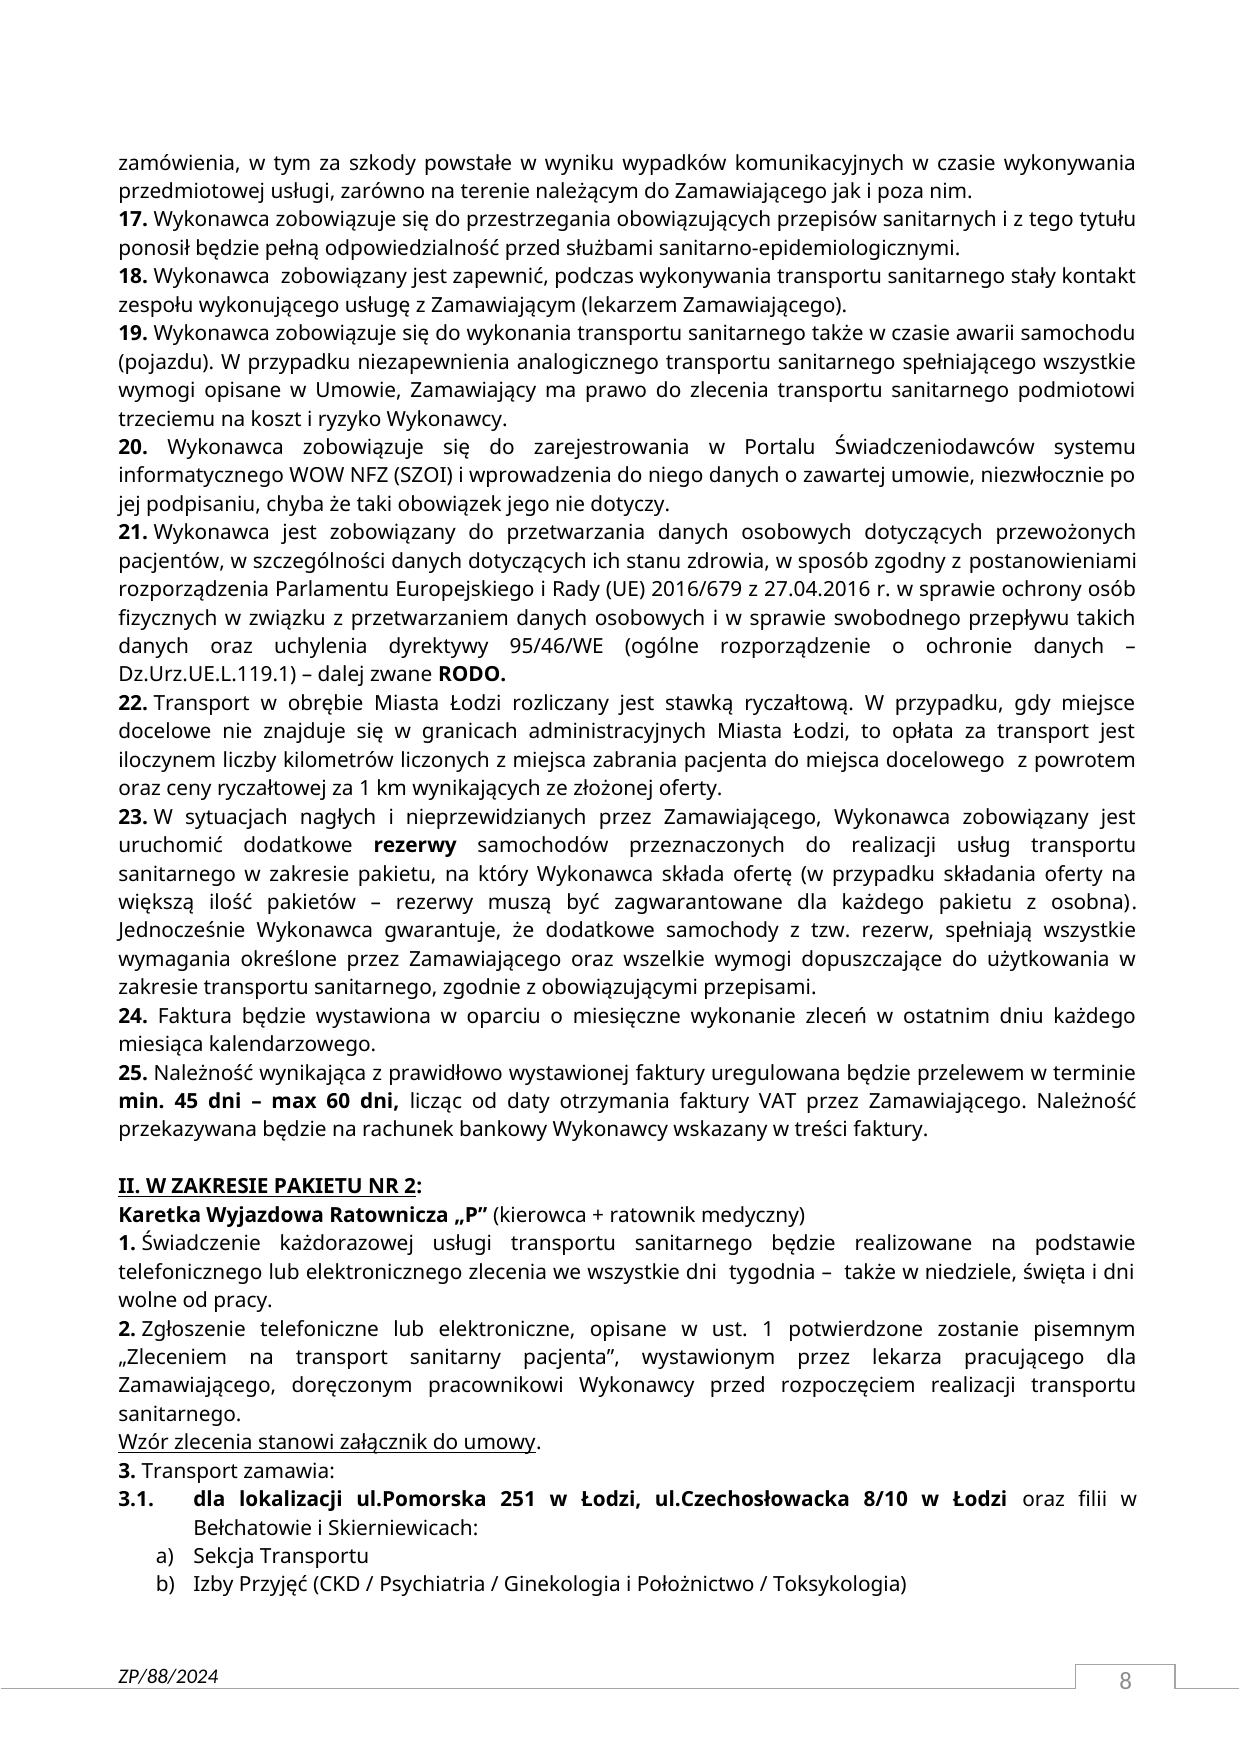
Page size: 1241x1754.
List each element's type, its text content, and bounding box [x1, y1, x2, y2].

text 20. Wykonawca zobowiązuje się do zarejestrowania w Portalu Świadczeniodawców systemu informatycznego WOW NFZ (SZOI) i wprowadzenia do niego danych o zawartej umowie, niezwłocznie po jej podpisaniu, chyba że taki obowiązek jego nie dotyczy. [118, 432, 1137, 517]
text 25. Należność wynikająca z prawidłowo wystawionej faktury uregulowana będzie przelewem w terminie min. 45 dni – max 60 dni, licząc od daty otrzymania faktury VAT przez Zamawiającego. Należność przekazywana będzie na rachunek bankowy Wykonawcy wskazany w treści faktury. [118, 1086, 1137, 1143]
text 23. W sytuacjach nagłych i nieprzewidzianych przez Zamawiającego, Wykonawca zobowiązany jest uruchomić dodatkowe rezerwy samochodów przeznaczonych do realizacji usług transportu sanitarnego w zakresie pakietu, na który Wykonawca składa ofertę (w przypadku składania oferty na większą ilość pakietów – rezerwy muszą być zagwarantowane dla każdego pakietu z osobna). Jednocześnie Wykonawca gwarantuje, że dodatkowe samochody z tzw. rezerw, spełniają wszystkie wymagania określone przez Zamawiającego oraz wszelkie wymogi dopuszczające do użytkowania w zakresie transportu sanitarnego, zgodnie z obowiązującymi przepisami. [118, 802, 1137, 1001]
text 2. Zgłoszenie telefoniczne lub elektroniczne, opisane w ust. 1 potwierdzone zostanie pisemnym „Zleceniem na transport sanitarny pacjenta”, wystawionym przez lekarza pracującego dla Zamawiającego, doręczonym pracownikowi Wykonawcy przed rozpoczęciem realizacji transportu sanitarnego. [118, 1314, 1137, 1427]
text 1. Świadczenie każdorazowej usługi transportu sanitarnego będzie realizowane na podstawie telefonicznego lub elektronicznego zlecenia we wszystkie dni tygodnia – także w niedziele, święta i dni wolne od pracy. [118, 1228, 1137, 1314]
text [118, 148, 1137, 204]
list Sekcja Transportu [156, 1541, 1137, 1569]
text Wzór zlecenia stanowi załącznik do umowy. [118, 1427, 1137, 1456]
list Izby Przyjęć (CKD / Psychiatria / Ginekologia i Położnictwo / Toksykologia) [156, 1569, 1137, 1598]
text 21. Wykonawca jest zobowiązany do przetwarzania danych osobowych dotyczących przewożonych pacjentów, w szczególności danych dotyczących ich stanu zdrowia, w sposób zgodny z postanowieniami rozporządzenia Parlamentu Europejskiego i Rady (UE) 2016/679 z 27.04.2016 r. w sprawie ochrony osób fizycznych w związku z przetwarzaniem danych osobowych i w sprawie swobodnego przepływu takich danych oraz uchylenia dyrektywy 95/46/WE (ogólne rozporządzenie o ochronie danych – Dz.Urz.UE.L.119.1) – dalej zwane RODO. [118, 517, 1137, 688]
text 17. Wykonawca zobowiązuje się do przestrzegania obowiązujących przepisów sanitarnych i z tego tytułu ponosił będzie pełną odpowiedzialność przed służbami sanitarno-epidemiologicznymi. [118, 204, 1137, 261]
text 24. Faktura będzie wystawiona w oparciu o miesięczne wykonanie zleceń w ostatnim dniu każdego miesiąca kalendarzowego. [118, 1001, 1137, 1058]
text 18. Wykonawca zobowiązany jest zapewnić, podczas wykonywania transportu sanitarnego stały kontakt zespołu wykonującego usługę z Zamawiającym (lekarzem Zamawiającego). [118, 261, 1137, 318]
text Karetka Wyjazdowa Ratownicza „P” (kierowca + ratownik medyczny) [118, 1200, 1137, 1228]
text II. W ZAKRESIE PAKIETU NR 2: [118, 1171, 1137, 1200]
text 3. Transport zamawia: [118, 1456, 1137, 1484]
list dla lokalizacji ul.Pomorska 251 w Łodzi, ul.Czechosłowacka 8/10 w Łodzi oraz filii w Bełchatowie i Skierniewicach: [118, 1484, 1137, 1541]
text 22. Transport w obrębie Miasta Łodzi rozliczany jest stawką ryczałtową. W przypadku, gdy miejsce docelowe nie znajduje się w granicach administracyjnych Miasta Łodzi, to opłata za transport jest iloczynem liczby kilometrów liczonych z miejsca zabrania pacjenta do miejsca docelowego z powrotem oraz ceny ryczałtowej za 1 km wynikających ze złożonej oferty. [118, 688, 1137, 802]
text 19. Wykonawca zobowiązuje się do wykonania transportu sanitarnego także w czasie awarii samochodu (pojazdu). W przypadku niezapewnienia analogicznego transportu sanitarnego spełniającego wszystkie wymogi opisane w Umowie, Zamawiający ma prawo do zlecenia transportu sanitarnego podmiotowi trzeciemu na koszt i ryzyko Wykonawcy. [118, 318, 1137, 432]
